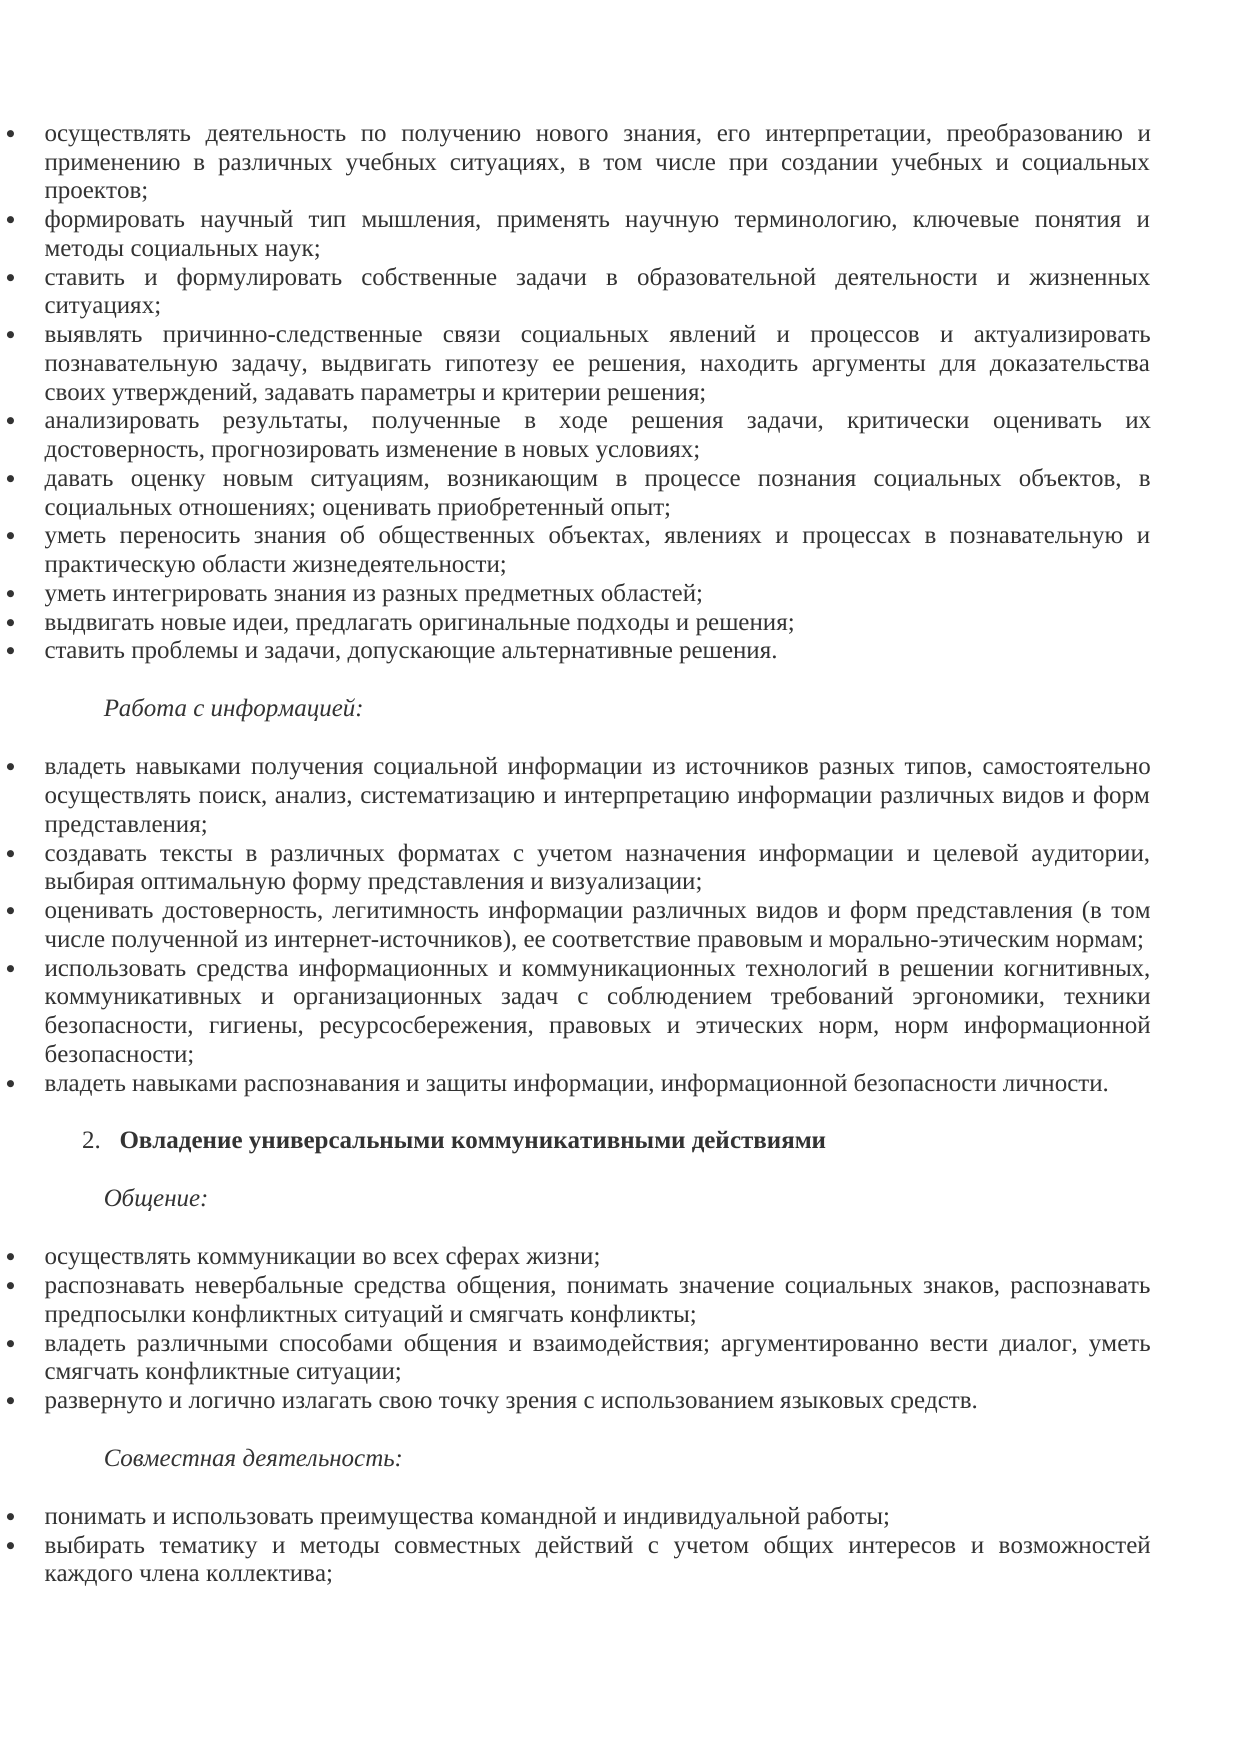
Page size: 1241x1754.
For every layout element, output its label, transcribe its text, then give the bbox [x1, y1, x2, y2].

list использовать средства информационных и коммуникационных технологий в решении когнитивных, коммуникативных и организационных задач с соблюдением требований эргономики, техники безопасности, гигиены, ресурсосбережения, правовых и этических норм, норм информационной безопасности; [7, 953, 1152, 1068]
list ставить и формулировать собственные задачи в образовательной деятельности и жизненных ситуациях; [7, 262, 1152, 319]
text Общение: [44, 1183, 1152, 1212]
list создавать тексты в различных форматах с учетом назначения информации и целевой аудитории, выбирая оптимальную форму представления и визуализации; [7, 838, 1152, 895]
list распознавать невербальные средства общения, понимать значение социальных знаков, распознавать предпосылки конфликтных ситуаций и смягчать конфликты; [7, 1270, 1152, 1328]
list давать оценку новым ситуациям, возникающим в процессе познания социальных объектов, в социальных отношениях; оценивать приобретенный опыт; [7, 463, 1152, 521]
list владеть навыками получения социальной информации из источников разных типов, самостоятельно осуществлять поиск, анализ, систематизацию и интерпретацию информации различных видов и форм представления; [7, 751, 1152, 838]
list владеть навыками распознавания и защиты информации, информационной безопасности личности. [7, 1068, 1152, 1096]
list формировать научный тип мышления, применять научную терминологию, ключевые понятия и методы социальных наук; [7, 204, 1152, 262]
list оценивать достоверность, легитимность информации различных видов и форм представления (в том числе полученной из интернет-источников), ее соответствие правовым и морально-этическим нормам; [7, 895, 1152, 953]
list владеть различными способами общения и взаимодействия; аргументированно вести диалог, уметь смягчать конфликтные ситуации; [7, 1328, 1152, 1385]
list уметь переносить знания об общественных объектах, явлениях и процессах в познавательную и практическую области жизнедеятельности; [7, 521, 1152, 578]
list осуществлять коммуникации во всех сферах жизни; [7, 1241, 1152, 1270]
list выявлять причинно-следственные связи социальных явлений и процессов и актуализировать познавательную задачу, выдвигать гипотезу ее решения, находить аргументы для доказательства своих утверждений, задавать параметры и критерии решения; [7, 319, 1152, 406]
list анализировать результаты, полученные в ходе решения задачи, критически оценивать их достоверность, прогнозировать изменение в новых условиях; [7, 406, 1152, 463]
list ставить проблемы и задачи, допускающие альтернативные решения. [7, 636, 1152, 664]
list осуществлять деятельность по получению нового знания, его интерпретации, преобразованию и применению в различных учебных ситуациях, в том числе при создании учебных и социальных проектов; [7, 118, 1152, 204]
text Работа с информацией: [44, 693, 1152, 722]
list понимать и использовать преимущества командной и индивидуальной работы; [7, 1501, 1152, 1530]
list уметь интегрировать знания из разных предметных областей; [7, 578, 1152, 607]
list выдвигать новые идеи, предлагать оригинальные подходы и решения; [7, 607, 1152, 636]
text Совместная деятельность: [44, 1443, 1152, 1472]
list выбирать тематику и методы совместных действий с учетом общих интересов и возможностей каждого члена коллектива; [7, 1530, 1152, 1587]
list развернуто и логично излагать свою точку зрения с использованием языковых средств. [7, 1385, 1152, 1414]
list Овладение универсальными коммуникативными действиями [82, 1126, 1152, 1154]
